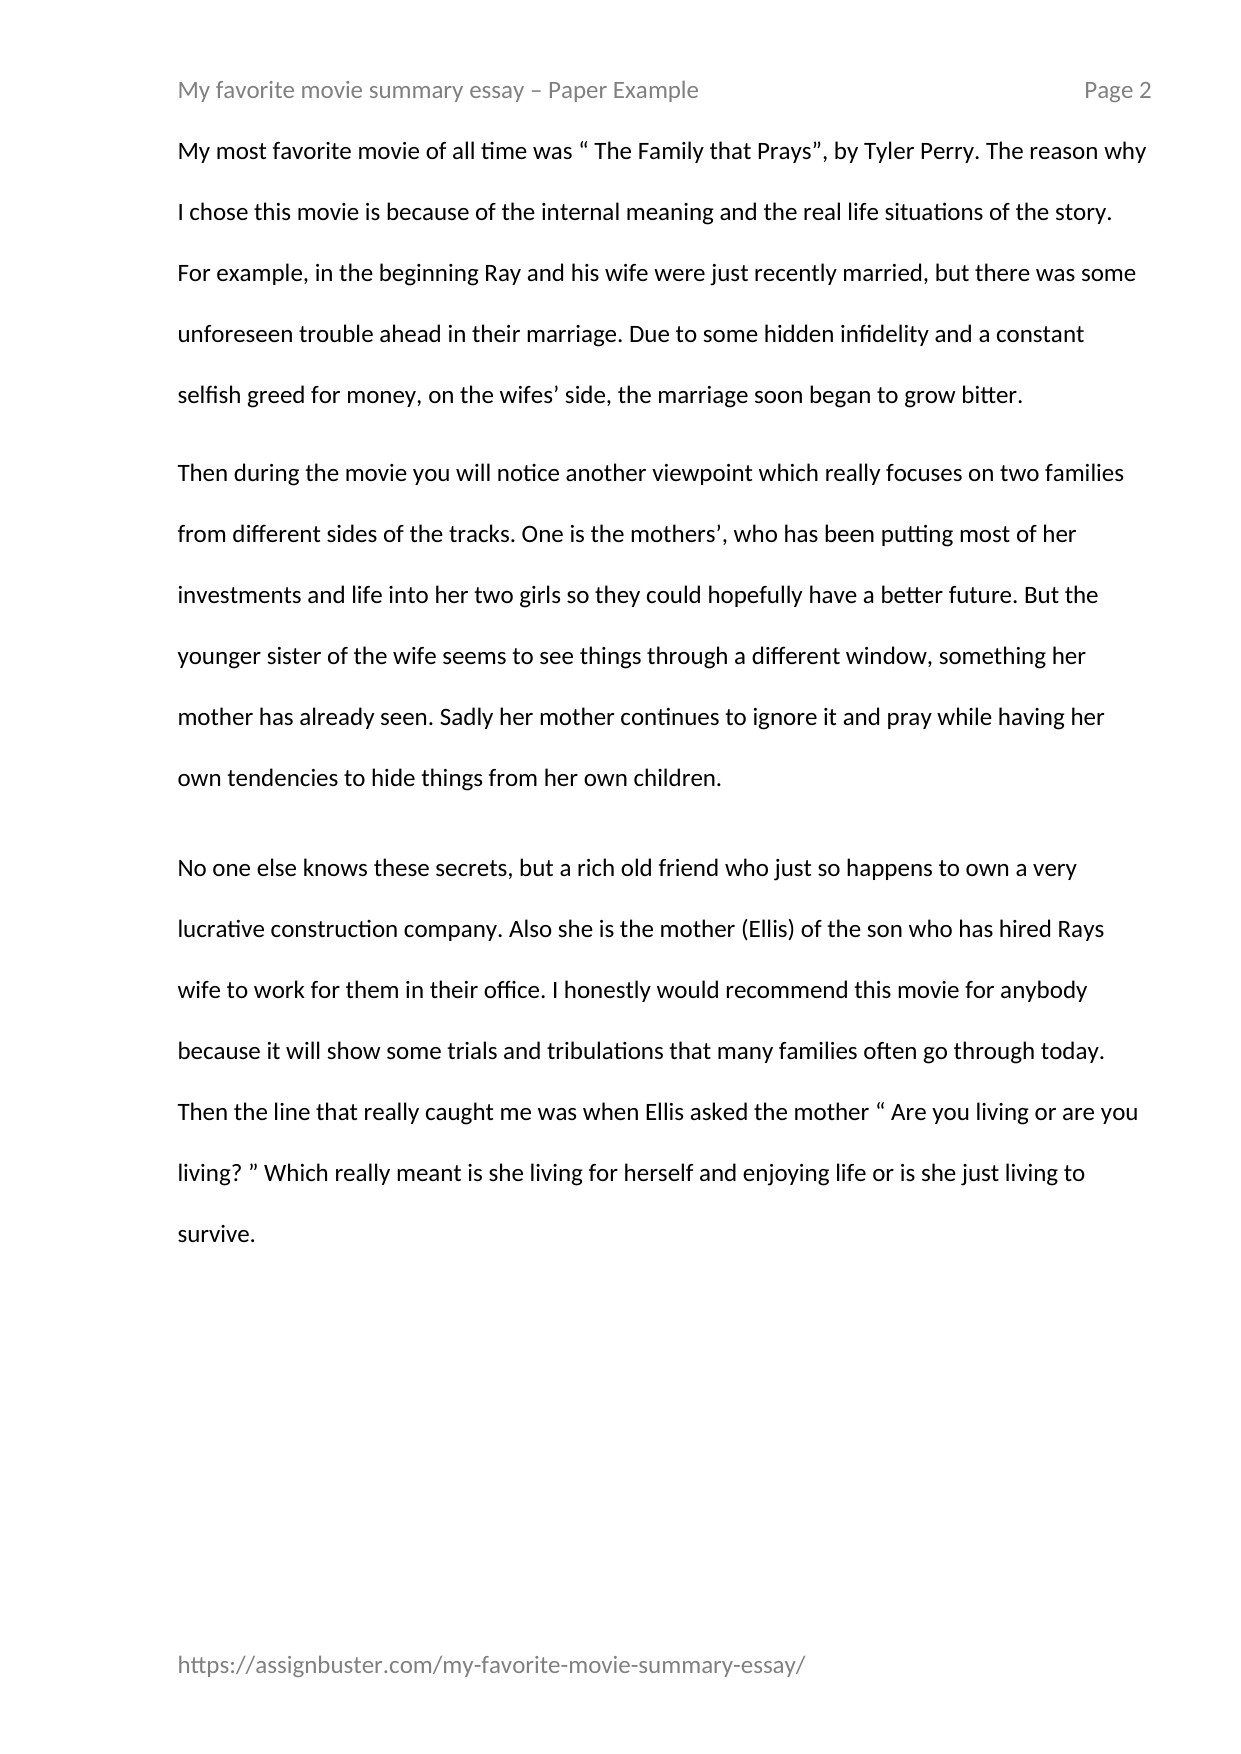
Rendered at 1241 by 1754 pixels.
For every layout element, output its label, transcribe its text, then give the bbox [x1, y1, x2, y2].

text No one else knows these secrets, but a rich old friend who just so happens to own a very lucrative construction company. Also she is the mother (Ellis) of the son who has hired Rays wife to work for them in their office. I honestly would recommend this movie for anybody because it will show some trials and tribulations that many families often go through today. Then the line that really caught me was when Ellis asked the mother “ Are you living or are you living? ” Which really meant is she living for herself and enjoying life or is she just living to survive. [177, 852, 1152, 1249]
text Then during the movie you will notice another viewpoint which really focuses on two families from different sides of the tracks. One is the mothers’, who has been putting most of her investments and life into her two girls so they could hopefully have a better future. But the younger sister of the wife seems to see things through a different window, something her mother has already seen. Sadly her mother continues to ignore it and pray while having her own tendencies to hide things from her own children. [177, 457, 1152, 792]
text My most favorite movie of all time was “ The Family that Prays”, by Tyler Perry. The reason why I chose this movie is because of the internal meaning and the real life situations of the story. For example, in the beginning Ray and his wife were just recently married, but there was some unforeseen trouble ahead in their marriage. Due to some hidden infidelity and a constant selfish greed for money, on the wifes’ side, the marriage soon began to grow bitter. [177, 135, 1152, 409]
